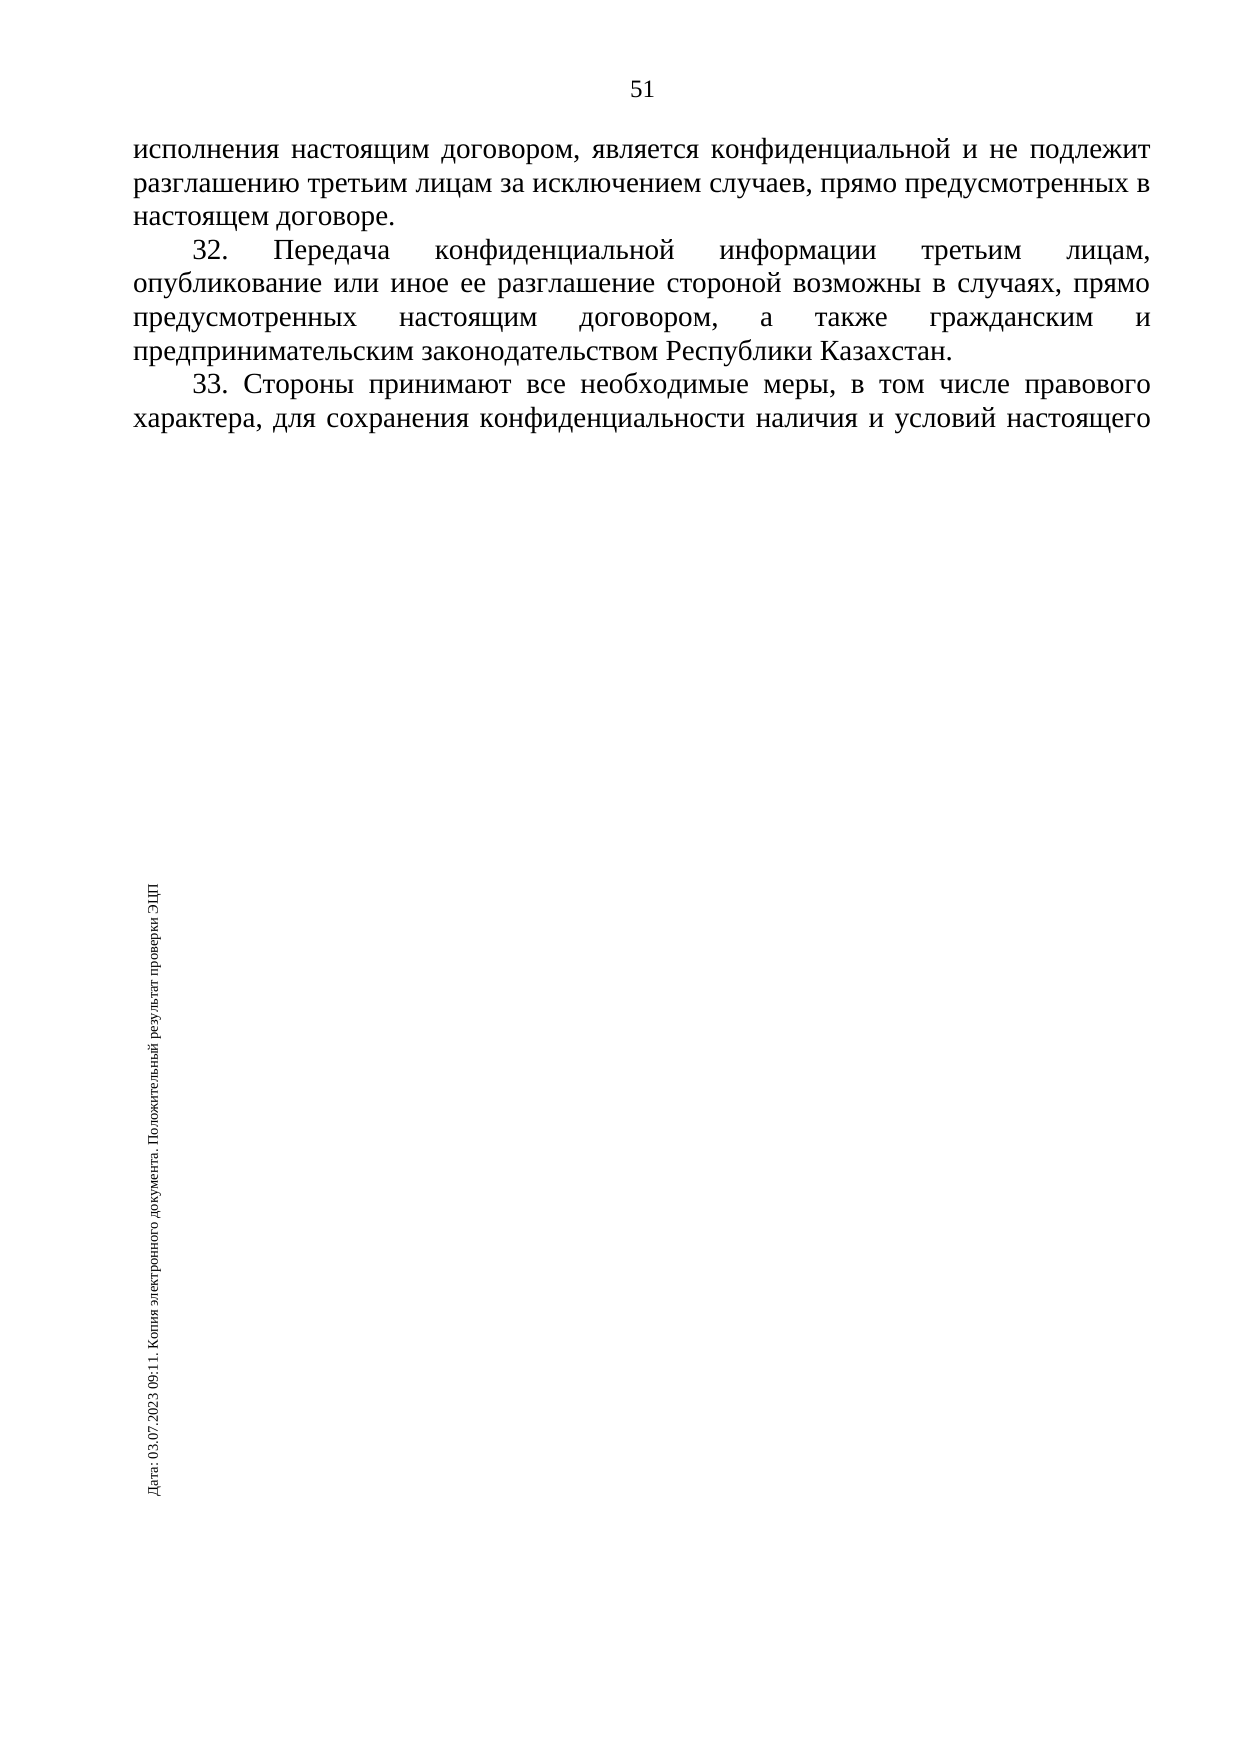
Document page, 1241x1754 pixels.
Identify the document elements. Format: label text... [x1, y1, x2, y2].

text 31. Настоящим стороны соглашаются, что информация, касающаяся условий настоящего договора, банковская тайна, а также финансовая, коммерческая и иная информация, полученная ими в ходе заключения и исполнения настоящим договором, является конфиденциальной и не подлежит разглашению третьим лицам за исключением случаев, прямо предусмотренных в настоящем договоре. [133, 131, 1152, 232]
text 32. Передача конфиденциальной информации третьим лицам, опубликование или иное ее разглашение стороной возможны в случаях, прямо предусмотренных настоящим договором, а также гражданским и предпринимательским законодательством Республики Казахстан. [133, 232, 1152, 366]
text 33. Стороны принимают все необходимые меры, в том числе правового характера, для сохранения конфиденциальности наличия и условий настоящего договора. Должностным лицам и работникам сторон запрещается разглашение либо передача третьим лицам сведений, полученных в ходе реализации настоящего договора. [133, 366, 1152, 433]
